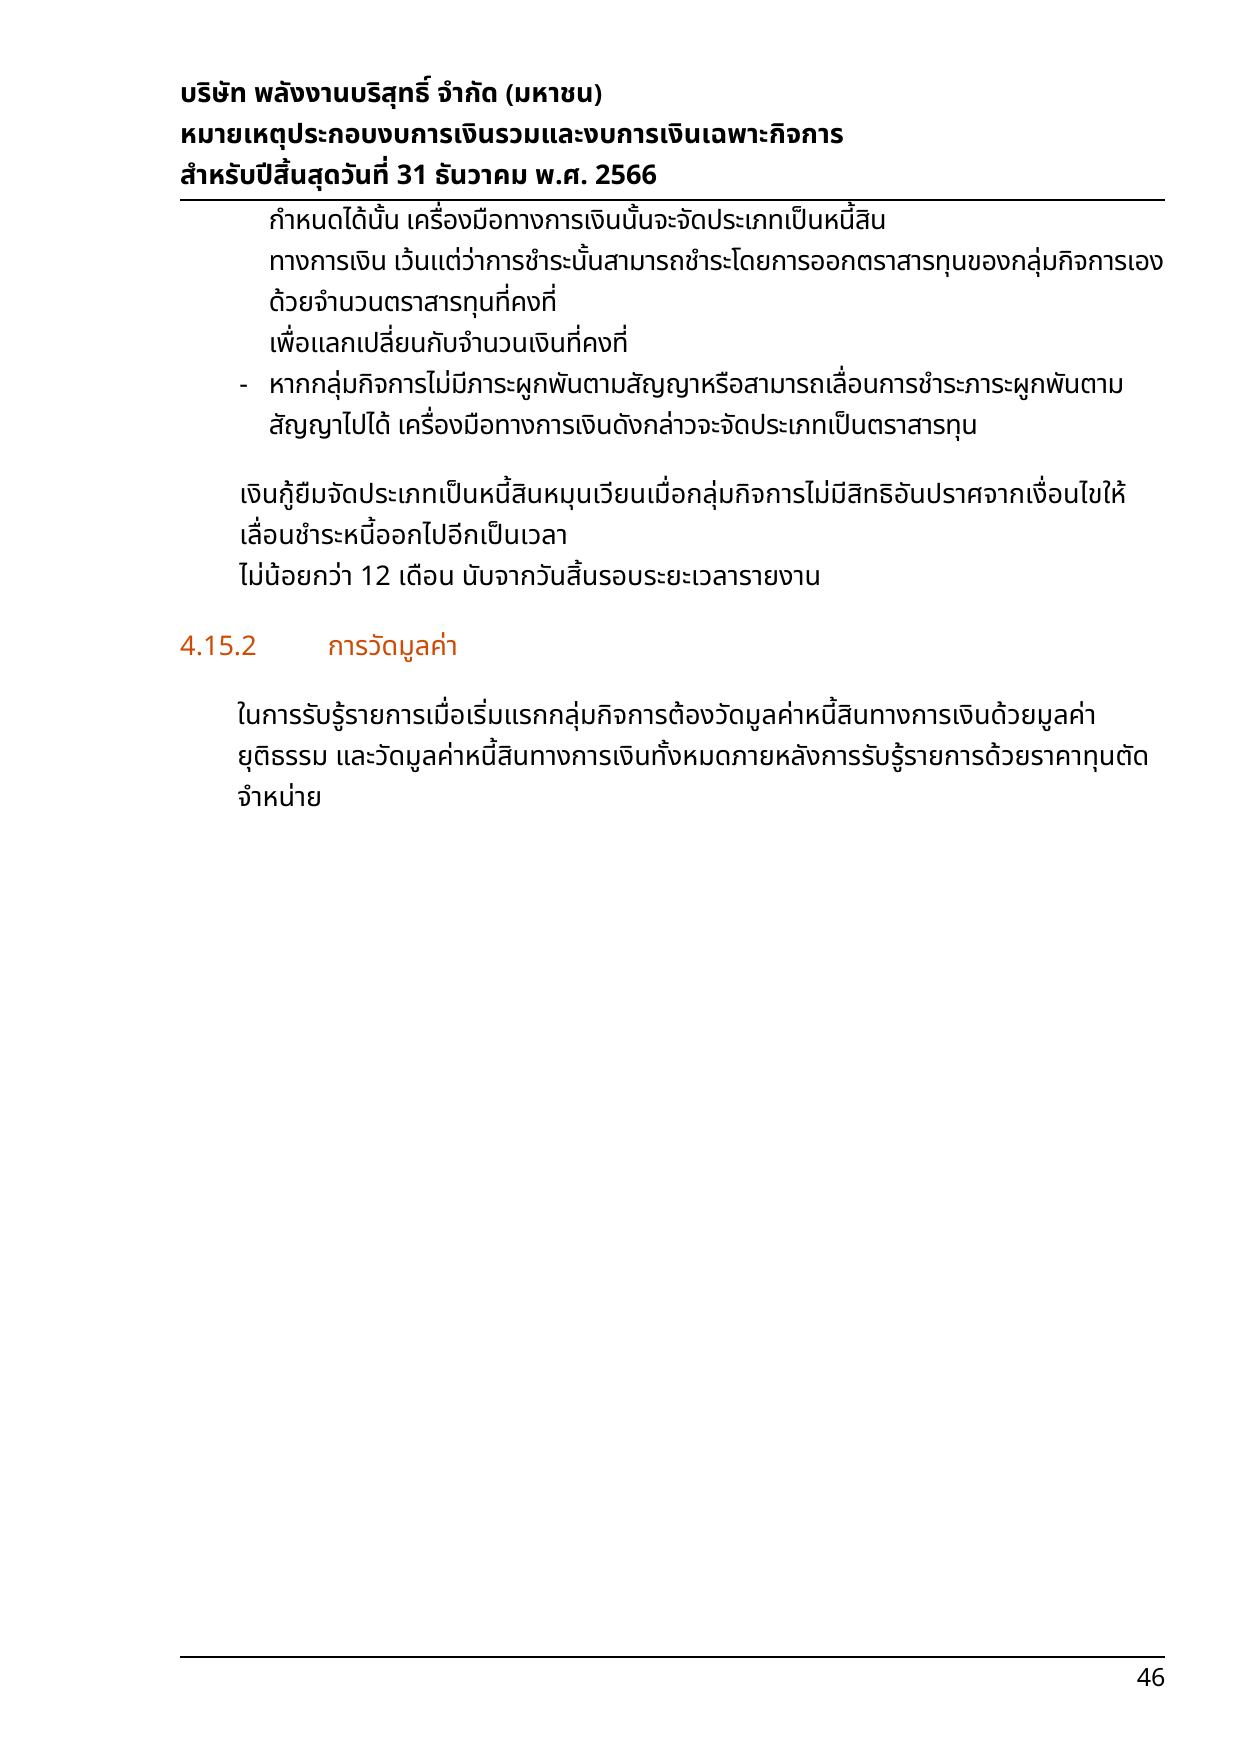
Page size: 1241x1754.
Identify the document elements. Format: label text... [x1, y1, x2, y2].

text 4.15.2 การวัดมูลค่า [180, 626, 1165, 668]
text ในการรับรู้รายการเมื่อเริ่มแรกกลุ่มกิจการต้องวัดมูลค่าหนี้สินทางการเงินด้วยมูลค่ายุติธรรม และวัดมูลค่าหนี้สินทางการเงินทั้งหมดภายหลังการรับรู้รายการด้วยราคาทุนตัดจำหน่าย [237, 696, 1165, 819]
list หากกลุ่มกิจการไม่มีภาระผูกพันตามสัญญาหรือสามารถเลื่อนการชำระภาระผูกพันตามสัญญาไปได้ เครื่องมือทางการเงินดังกล่าวจะจัดประเภทเป็นตราสารทุน [239, 364, 1165, 447]
text เงินกู้ยืมจัดประเภทเป็นหนี้สินหมุนเวียนเมื่อกลุ่มกิจการไม่มีสิทธิอันปราศจากเงื่อนไขให้เลื่อนชำระหนี้ออกไปอีกเป็นเวลา ไม่น้อยกว่า 12 เดือน นับจากวันสิ้นรอบระยะเวลารายงาน [239, 475, 1165, 598]
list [239, 201, 1165, 364]
